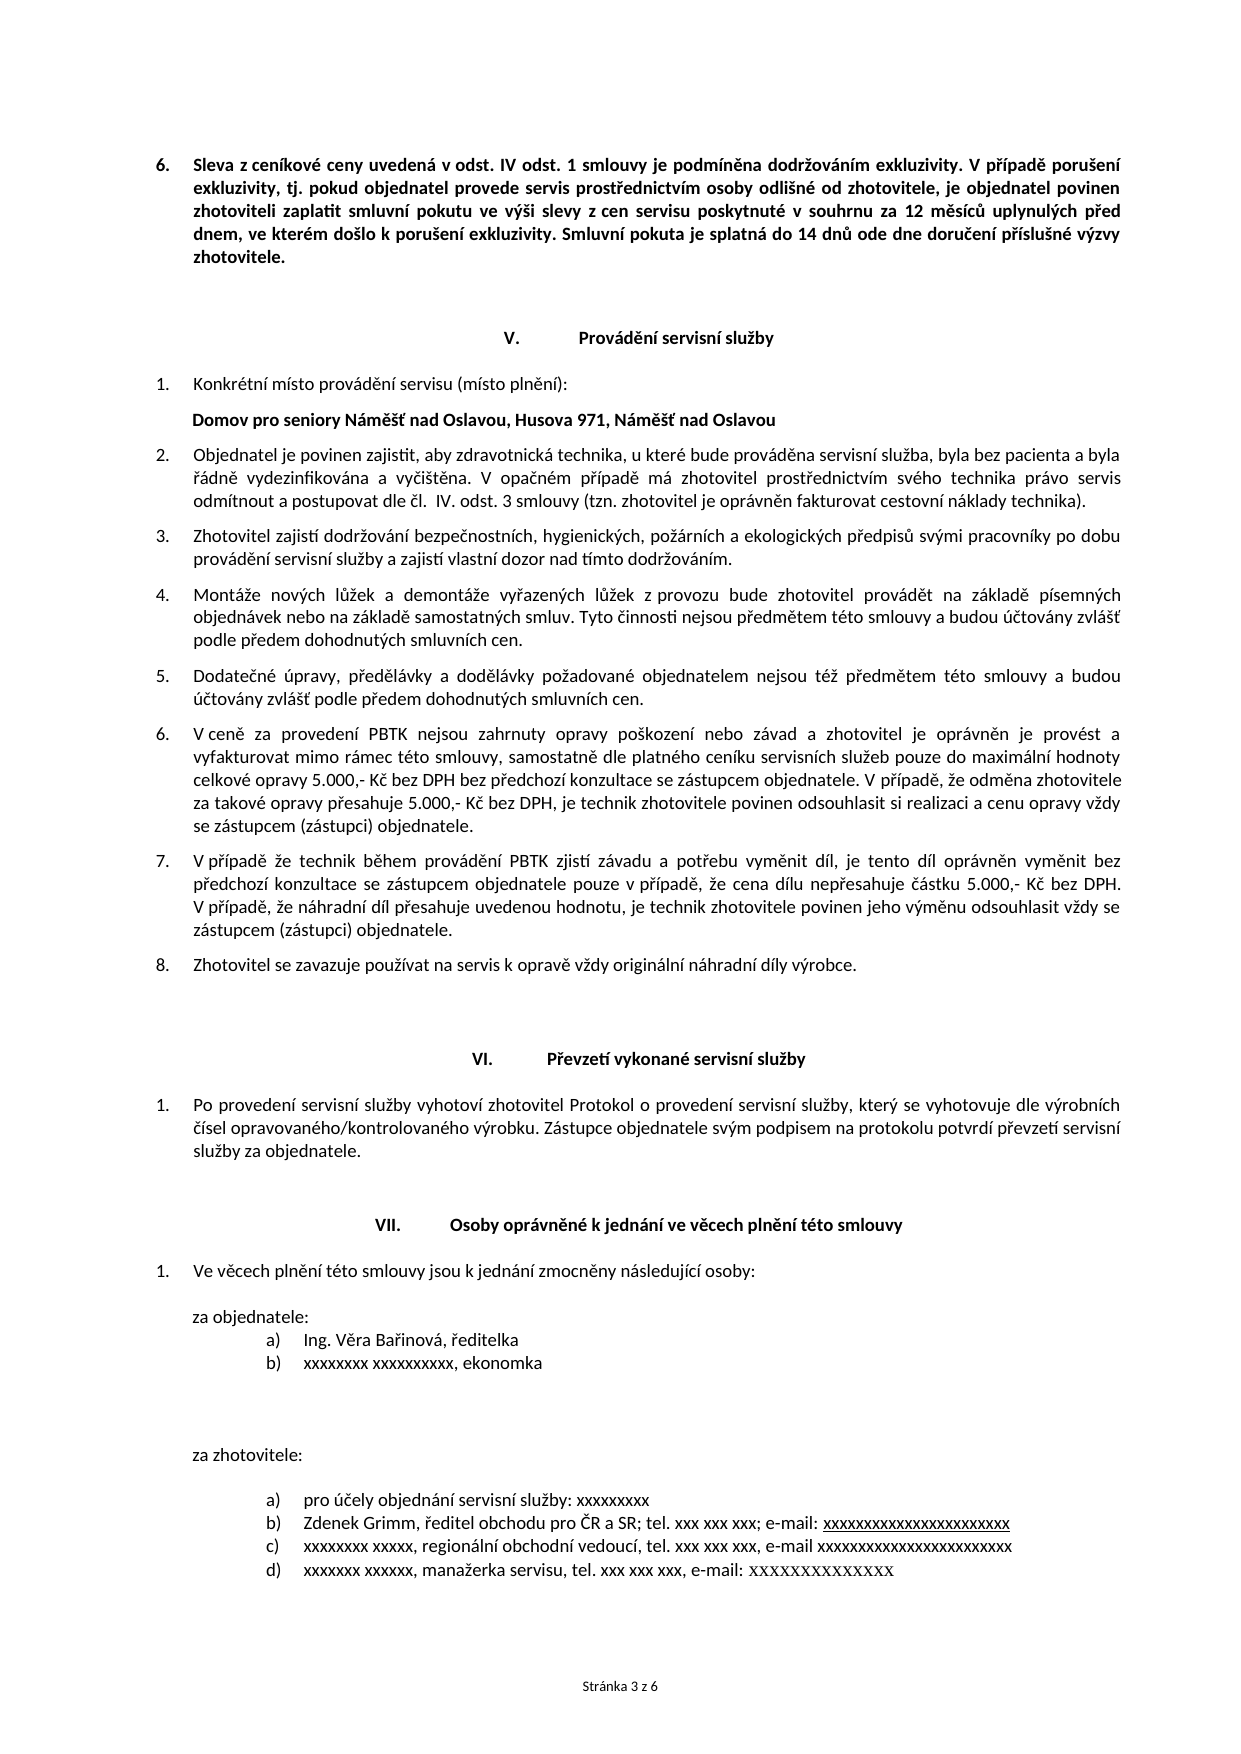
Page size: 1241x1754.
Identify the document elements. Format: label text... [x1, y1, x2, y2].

subtitle Převzetí vykonané servisní služby [156, 1047, 1122, 1070]
list Po provedení servisní služby vyhotoví zhotovitel Protokol o provedení servisní služby, který se vyhotovuje dle výrobních čísel opravovaného/kontrolovaného výrobku. Zástupce objednatele svým podpisem na protokolu potvrdí převzetí servisní služby za objednatele. [156, 1093, 1122, 1162]
text Domov pro seniory Náměšť nad Oslavou, Husova 971, Náměšť nad Oslavou [156, 408, 1122, 431]
list Montáže nových lůžek a demontáže vyřazených lůžek z provozu bude zhotovitel provádět na základě písemných objednávek nebo na základě samostatných smluv. Tyto činnosti nejsou předmětem této smlouvy a budou účtovány zvlášť podle předem dohodnutých smluvních cen. [156, 583, 1122, 651]
list Dodatečné úpravy, předělávky a dodělávky požadované objednatelem nejsou též předmětem této smlouvy a budou účtovány zvlášť podle předem dohodnutých smluvních cen. [156, 664, 1122, 710]
list xxxxxxxx xxxxxxxxxx, ekonomka [266, 1351, 1122, 1374]
list Ve věcech plnění této smlouvy jsou k jednání zmocněny následující osoby: [156, 1259, 1122, 1282]
list xxxxxxx xxxxxx, manažerka servisu, tel. xxx xxx xxx, e-mail: xxxxxxxxxxxxxx [266, 1557, 1122, 1581]
list Zdenek Grimm, ředitel obchodu pro ČR a SR; tel. xxx xxx xxx; e-mail: xxxxxxxxxxxxxxxxxxxxxxx [266, 1511, 1122, 1534]
list Konkrétní místo provádění servisu (místo plnění): [156, 372, 1122, 395]
list xxxxxxxx xxxxx, regionální obchodní vedoucí, tel. xxx xxx xxx, e-mail xxxxxxxxxxxxxxxxxxxxxxxx [266, 1534, 1122, 1557]
subtitle Osoby oprávněné k jednání ve věcech plnění této smlouvy [156, 1213, 1122, 1236]
list Sleva z ceníkové ceny uvedená v odst. IV odst. 1 smlouvy je podmíněna dodržováním exkluzivity. V případě porušení exkluzivity, tj. pokud objednatel provede servis prostřednictvím osoby odlišné od zhotovitele, je objednatel povinen zhotoviteli zaplatit smluvní pokutu ve výši slevy z cen servisu poskytnuté v souhrnu za 12 měsíců uplynulých před dnem, ve kterém došlo k porušení exkluzivity. Smluvní pokuta je splatná do 14 dnů ode dne doručení příslušné výzvy zhotovitele. [156, 153, 1122, 268]
list Ing. Věra Bařinová, ředitelka [266, 1328, 1122, 1351]
list Zhotovitel se zavazuje používat na servis k opravě vždy originální náhradní díly výrobce. [156, 953, 1122, 976]
list V ceně za provedení PBTK nejsou zahrnuty opravy poškození nebo závad a zhotovitel je oprávněn je provést a vyfakturovat mimo rámec této smlouvy, samostatně dle platného ceníku servisních služeb pouze do maximální hodnoty celkové opravy 5.000,- Kč bez DPH bez předchozí konzultace se zástupcem objednatele. V případě, že odměna zhotovitele za takové opravy přesahuje 5.000,- Kč bez DPH, je technik zhotovitele povinen odsouhlasit si realizaci a cenu opravy vždy se zástupcem (zástupci) objednatele. [156, 722, 1122, 837]
list Objednatel je povinen zajistit, aby zdravotnická technika, u které bude prováděna servisní služba, byla bez pacienta a byla řádně vydezinfikována a vyčištěna. V opačném případě má zhotovitel prostřednictvím svého technika právo servis odmítnout a postupovat dle čl. IV. odst. 3 smlouvy (tzn. zhotovitel je oprávněn fakturovat cestovní náklady technika). [156, 443, 1122, 512]
text za objednatele: [118, 1305, 1122, 1328]
list V případě že technik během provádění PBTK zjistí závadu a potřebu vyměnit díl, je tento díl oprávněn vyměnit bez předchozí konzultace se zástupcem objednatele pouze v případě, že cena dílu nepřesahuje částku 5.000,- Kč bez DPH. V případě, že náhradní díl přesahuje uvedenou hodnotu, je technik zhotovitele povinen jeho výměnu odsouhlasit vždy se zástupcem (zástupci) objednatele. [156, 849, 1122, 941]
text za zhotovitele: [192, 1443, 1122, 1466]
list Provádění servisní služby [156, 326, 1122, 349]
list Zhotovitel zajistí dodržování bezpečnostních, hygienických, požárních a ekologických předpisů svými pracovníky po dobu provádění servisní služby a zajistí vlastní dozor nad tímto dodržováním. [156, 524, 1122, 570]
list pro účely objednání servisní služby: xxxxxxxxx [266, 1488, 1122, 1511]
